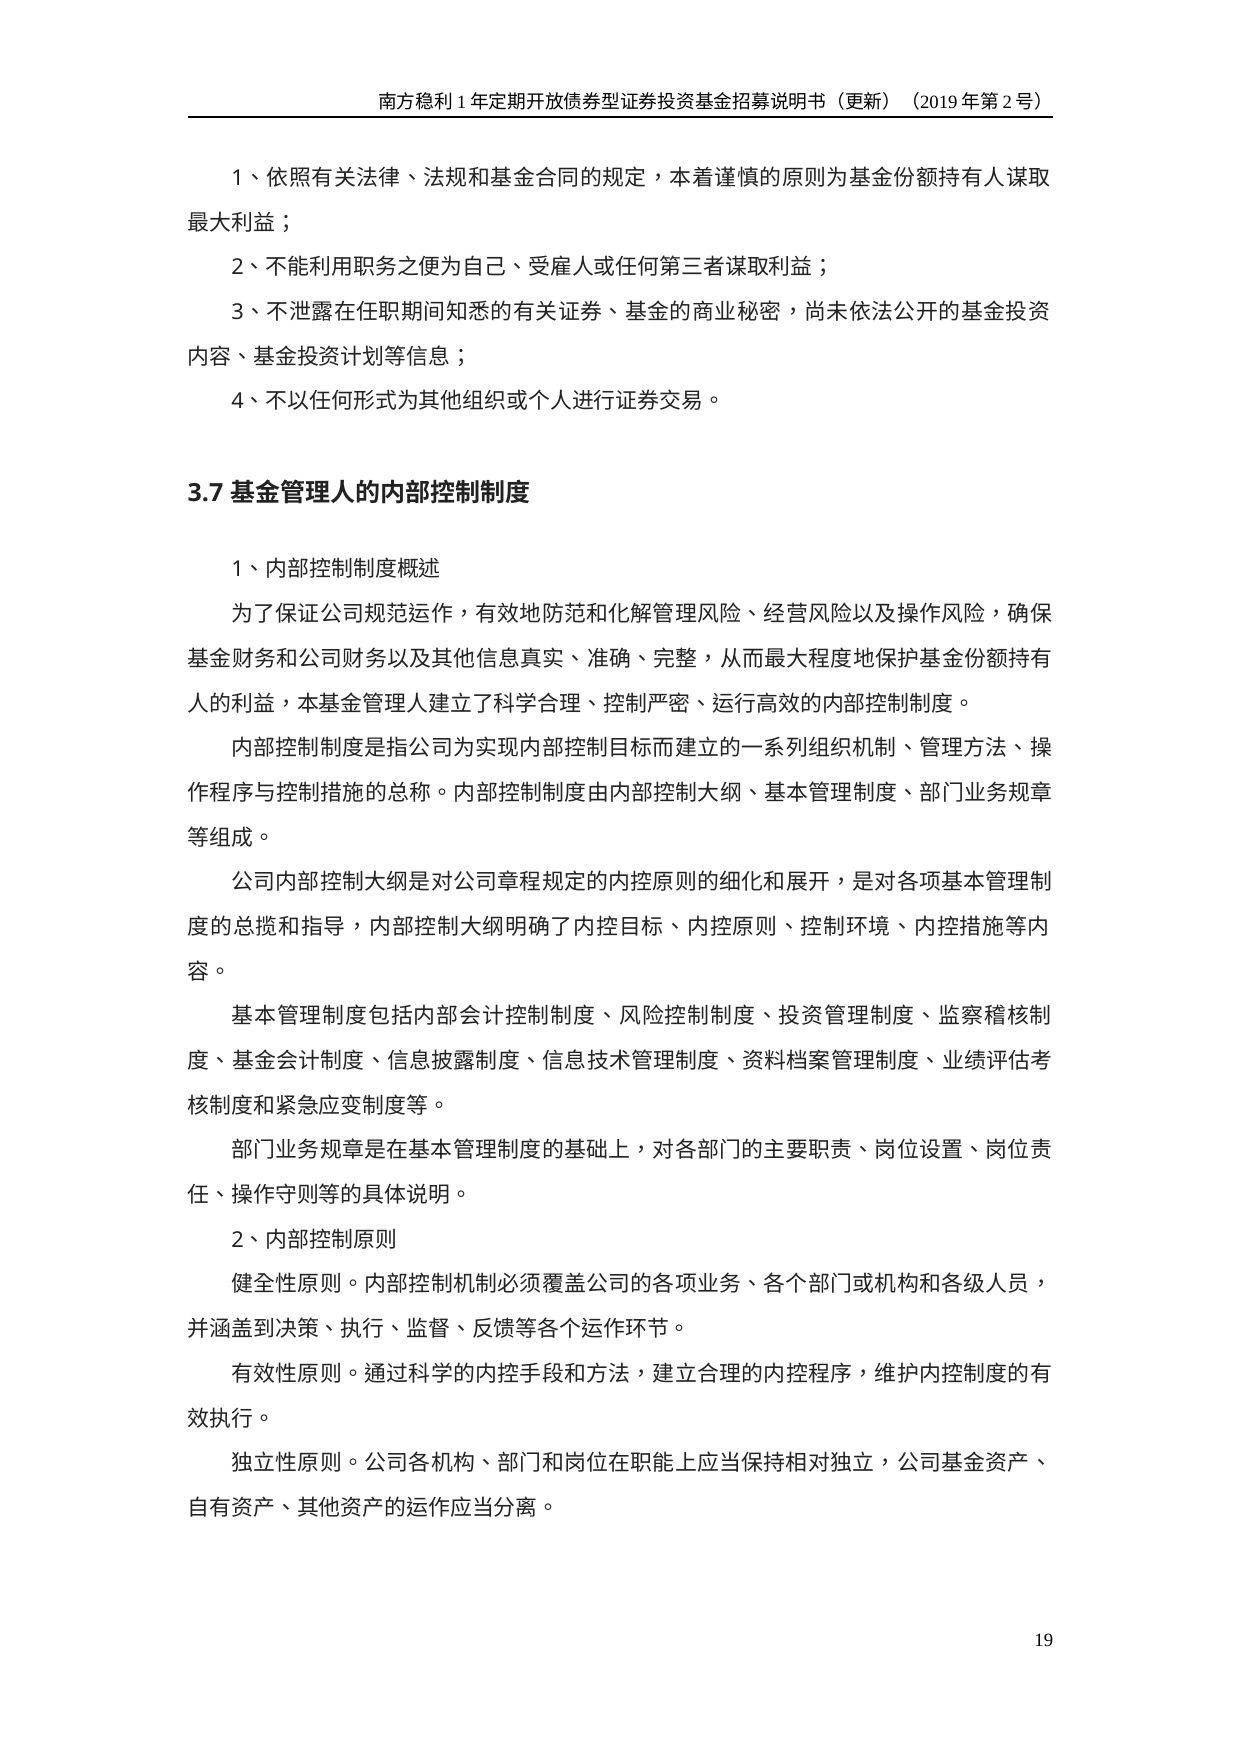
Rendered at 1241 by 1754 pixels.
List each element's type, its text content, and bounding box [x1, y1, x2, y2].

text 1、依照有关法律、法规和基金合同的规定，本着谨慎的原则为基金份额持有人谋取最大利益； [187, 162, 1053, 236]
text 1、内部控制制度概述 [187, 553, 1053, 583]
text 4、不以任何形式为其他组织或个人进行证券交易。 [187, 385, 1053, 415]
text 3.7 基金管理人的内部控制制度 [187, 459, 1053, 524]
text 为了保证公司规范运作，有效地防范和化解管理风险、经营风险以及操作风险，确保基金财务和公司财务以及其他信息真实、准确、完整，从而最大程度地保护基金份额持有人的利益，本基金管理人建立了科学合理、控制严密、运行高效的内部控制制度。 [187, 598, 1053, 717]
text 公司内部控制大纲是对公司章程规定的内控原则的细化和展开，是对各项基本管理制度的总揽和指导，内部控制大纲明确了内控目标、内控原则、控制环境、内控措施等内容。 [187, 866, 1053, 985]
text 有效性原则。通过科学的内控手段和方法，建立合理的内控程序，维护内控制度的有效执行。 [187, 1358, 1053, 1432]
text 独立性原则。公司各机构、部门和岗位在职能上应当保持相对独立，公司基金资产、自有资产、其他资产的运作应当分离。 [187, 1447, 1053, 1522]
text 3、不泄露在任职期间知悉的有关证券、基金的商业秘密，尚未依法公开的基金投资内容、基金投资计划等信息； [187, 296, 1053, 371]
text 2、内部控制原则 [187, 1224, 1053, 1253]
text 内部控制制度是指公司为实现内部控制目标而建立的一系列组织机制、管理方法、操作程序与控制措施的总称。内部控制制度由内部控制大纲、基本管理制度、部门业务规章等组成。 [187, 732, 1053, 851]
text 基本管理制度包括内部会计控制制度、风险控制制度、投资管理制度、监察稽核制度、基金会计制度、信息披露制度、信息技术管理制度、资料档案管理制度、业绩评估考核制度和紧急应变制度等。 [187, 1000, 1053, 1119]
text 健全性原则。内部控制机制必须覆盖公司的各项业务、各个部门或机构和各级人员，并涵盖到决策、执行、监督、反馈等各个运作环节。 [187, 1268, 1053, 1343]
text 部门业务规章是在基本管理制度的基础上，对各部门的主要职责、岗位设置、岗位责任、操作守则等的具体说明。 [187, 1134, 1053, 1209]
text 2、不能利用职务之便为自己、受雇人或任何第三者谋取利益； [187, 251, 1053, 281]
